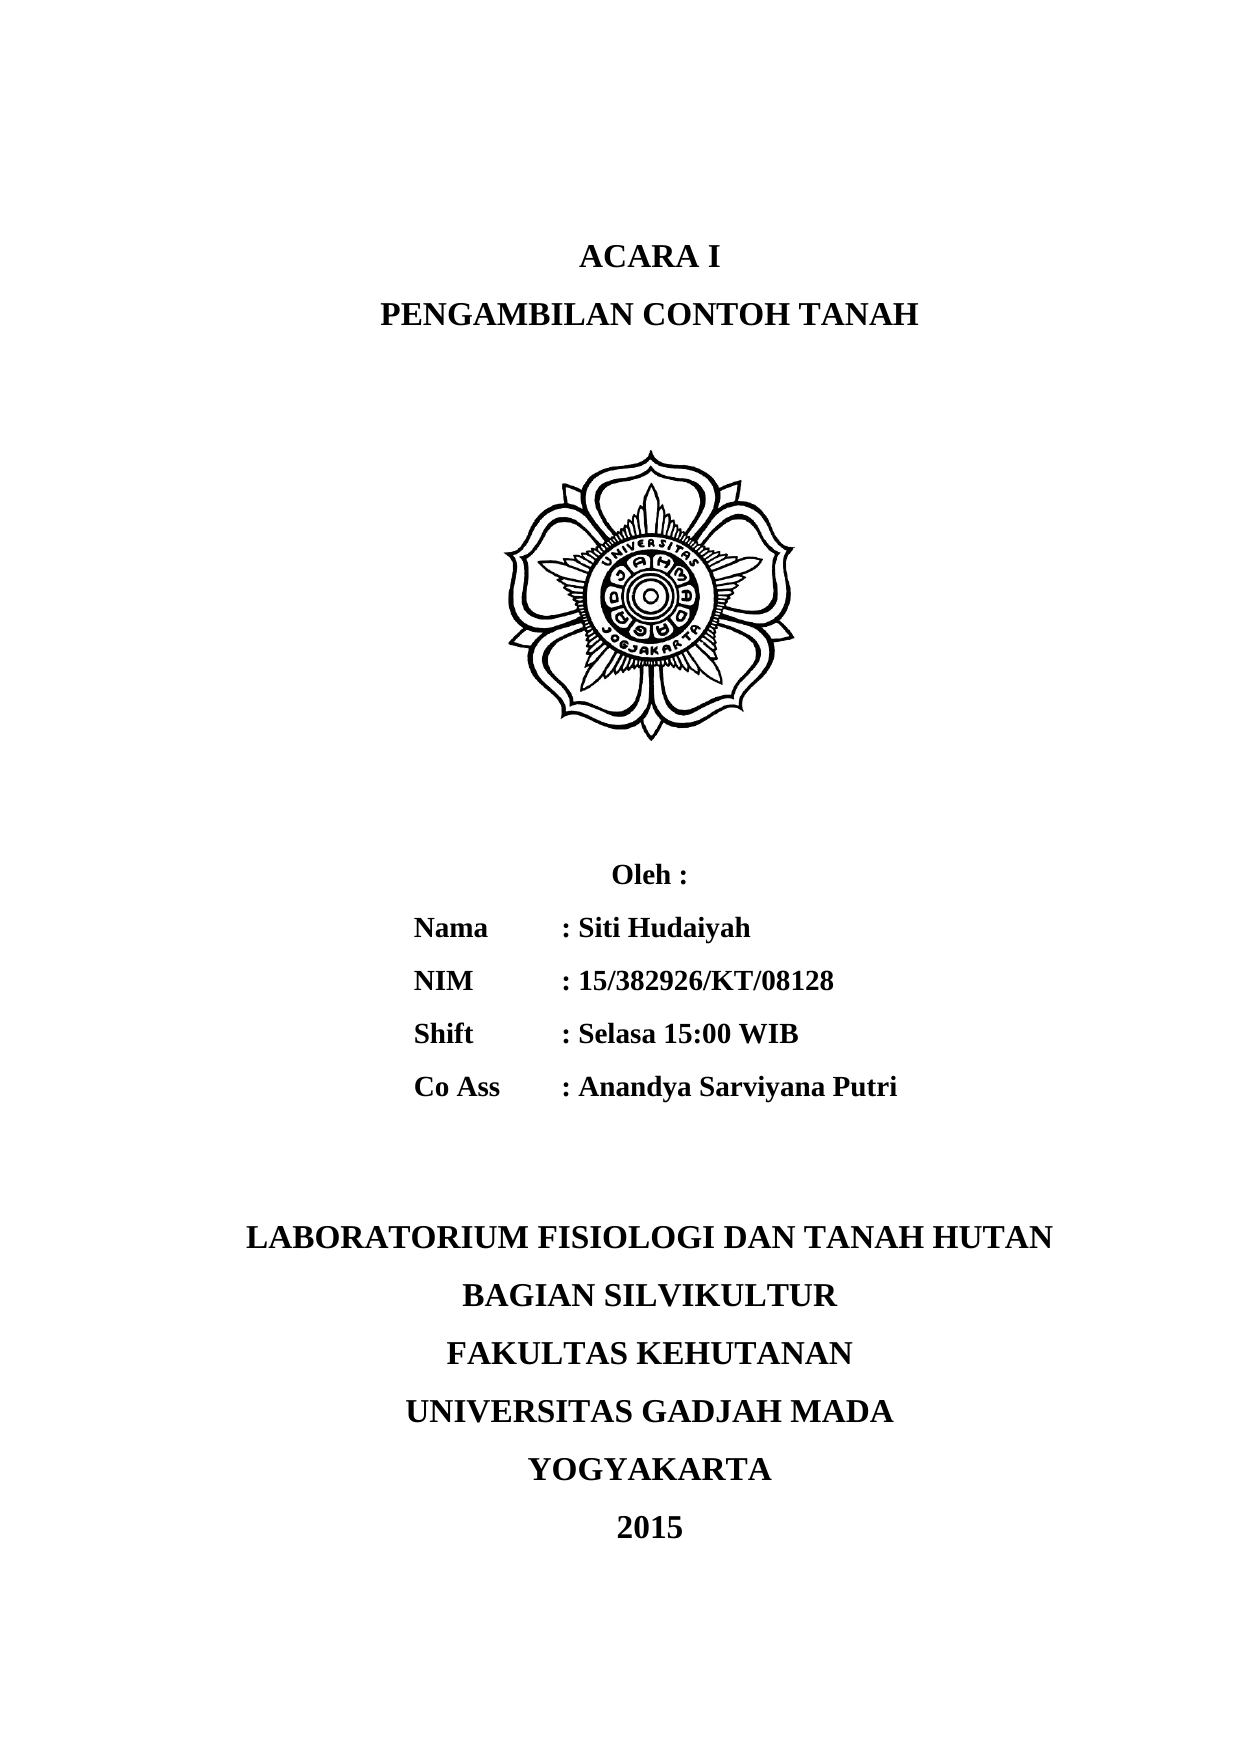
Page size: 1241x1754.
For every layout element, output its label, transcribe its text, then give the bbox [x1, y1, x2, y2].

text FAKULTAS KEHUTANAN [236, 1333, 1063, 1371]
text Nama : Siti Hudaiyah [413, 910, 1063, 944]
picture [502, 447, 798, 743]
text YOGYAKARTA [236, 1449, 1063, 1487]
text BAGIAN SILVIKULTUR [236, 1275, 1063, 1313]
text Co Ass : Anandya Sarviyana Putri [413, 1069, 1063, 1102]
text LABORATORIUM FISIOLOGI DAN TANAH HUTAN [236, 1217, 1063, 1255]
text PENGAMBILAN CONTOH TANAH [236, 294, 1063, 333]
text UNIVERSITAS GADJAH MADA [236, 1391, 1063, 1429]
text Shift : Selasa 15:00 WIB [413, 1016, 1063, 1049]
text Oleh : [236, 857, 1063, 891]
text ACARA I [236, 236, 1063, 274]
text 2015 [236, 1507, 1063, 1545]
text NIM : 15/382926/KT/08128 [413, 963, 1063, 997]
